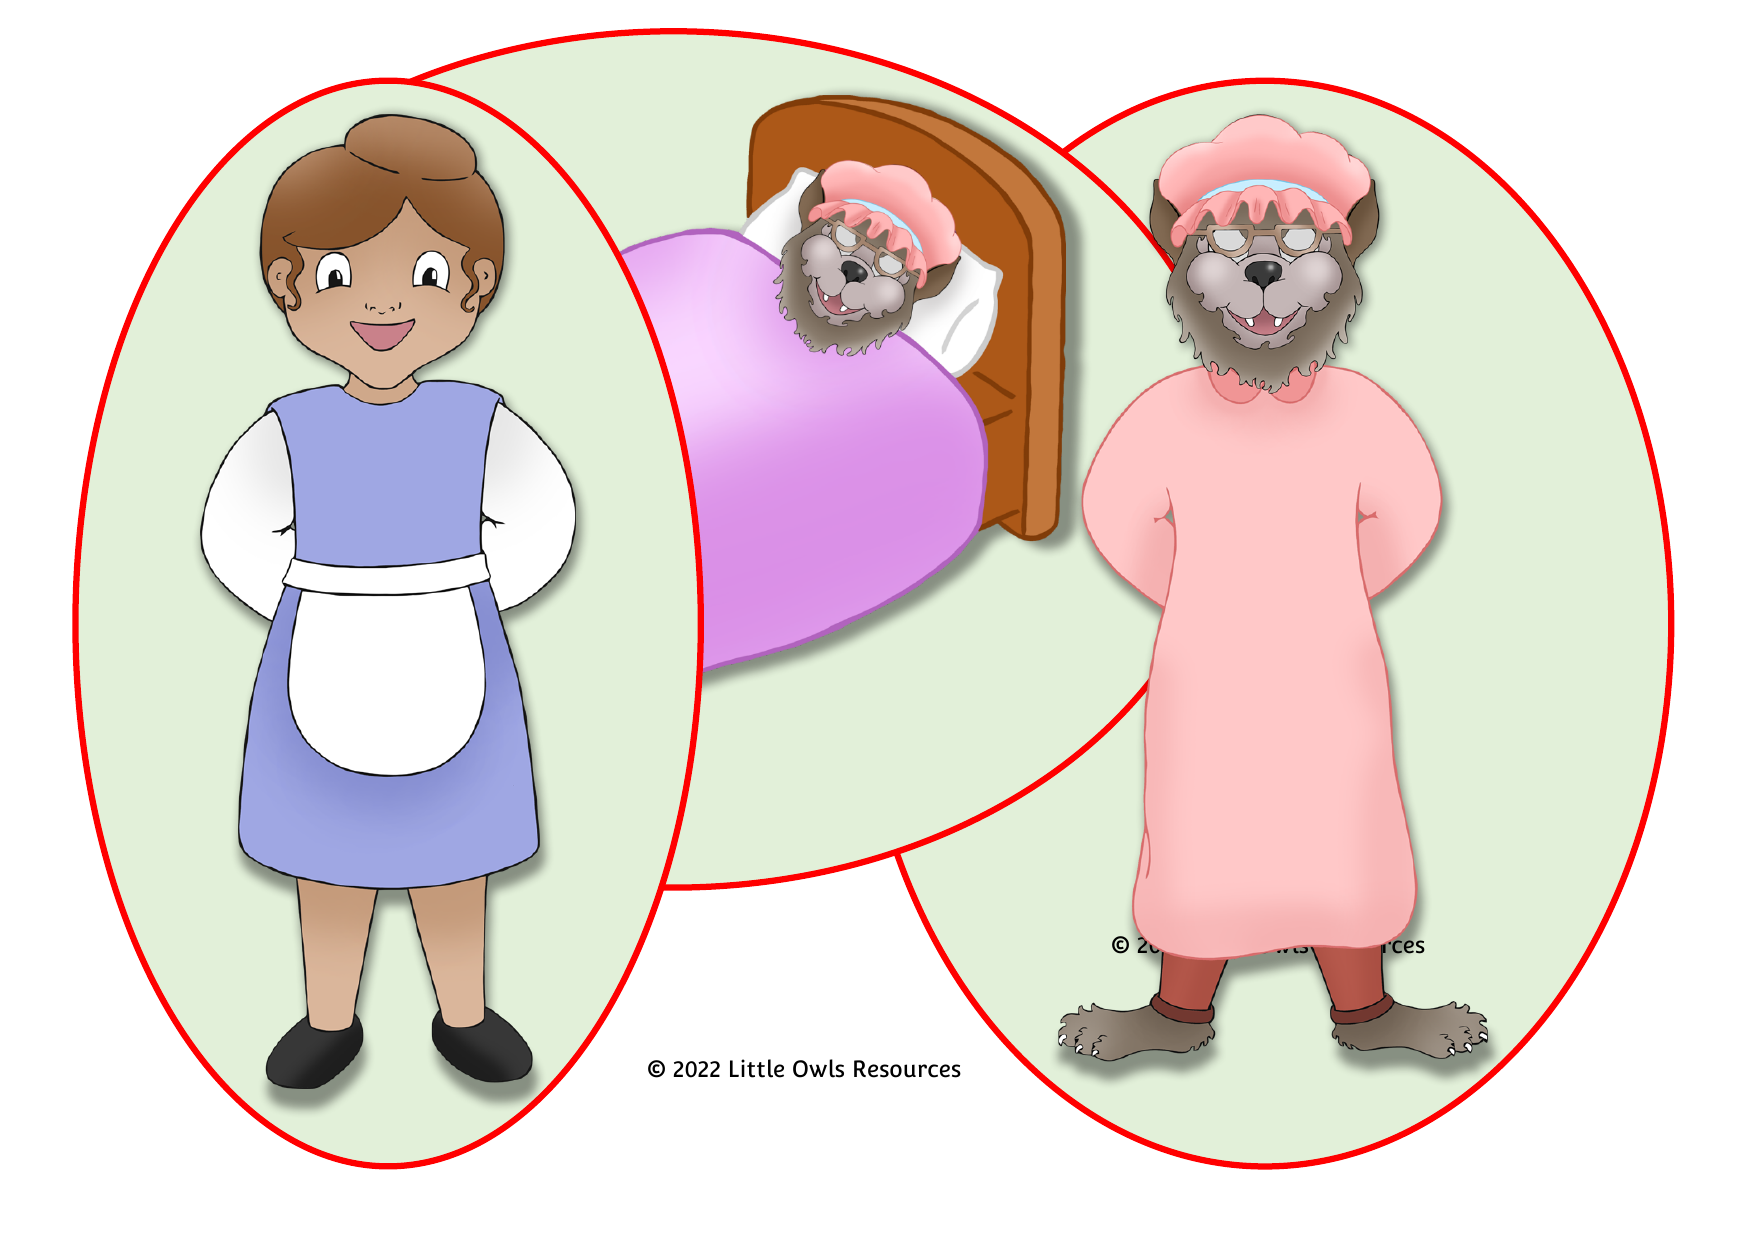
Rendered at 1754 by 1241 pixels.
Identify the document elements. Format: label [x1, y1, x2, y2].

picture [171, 95, 1488, 1089]
